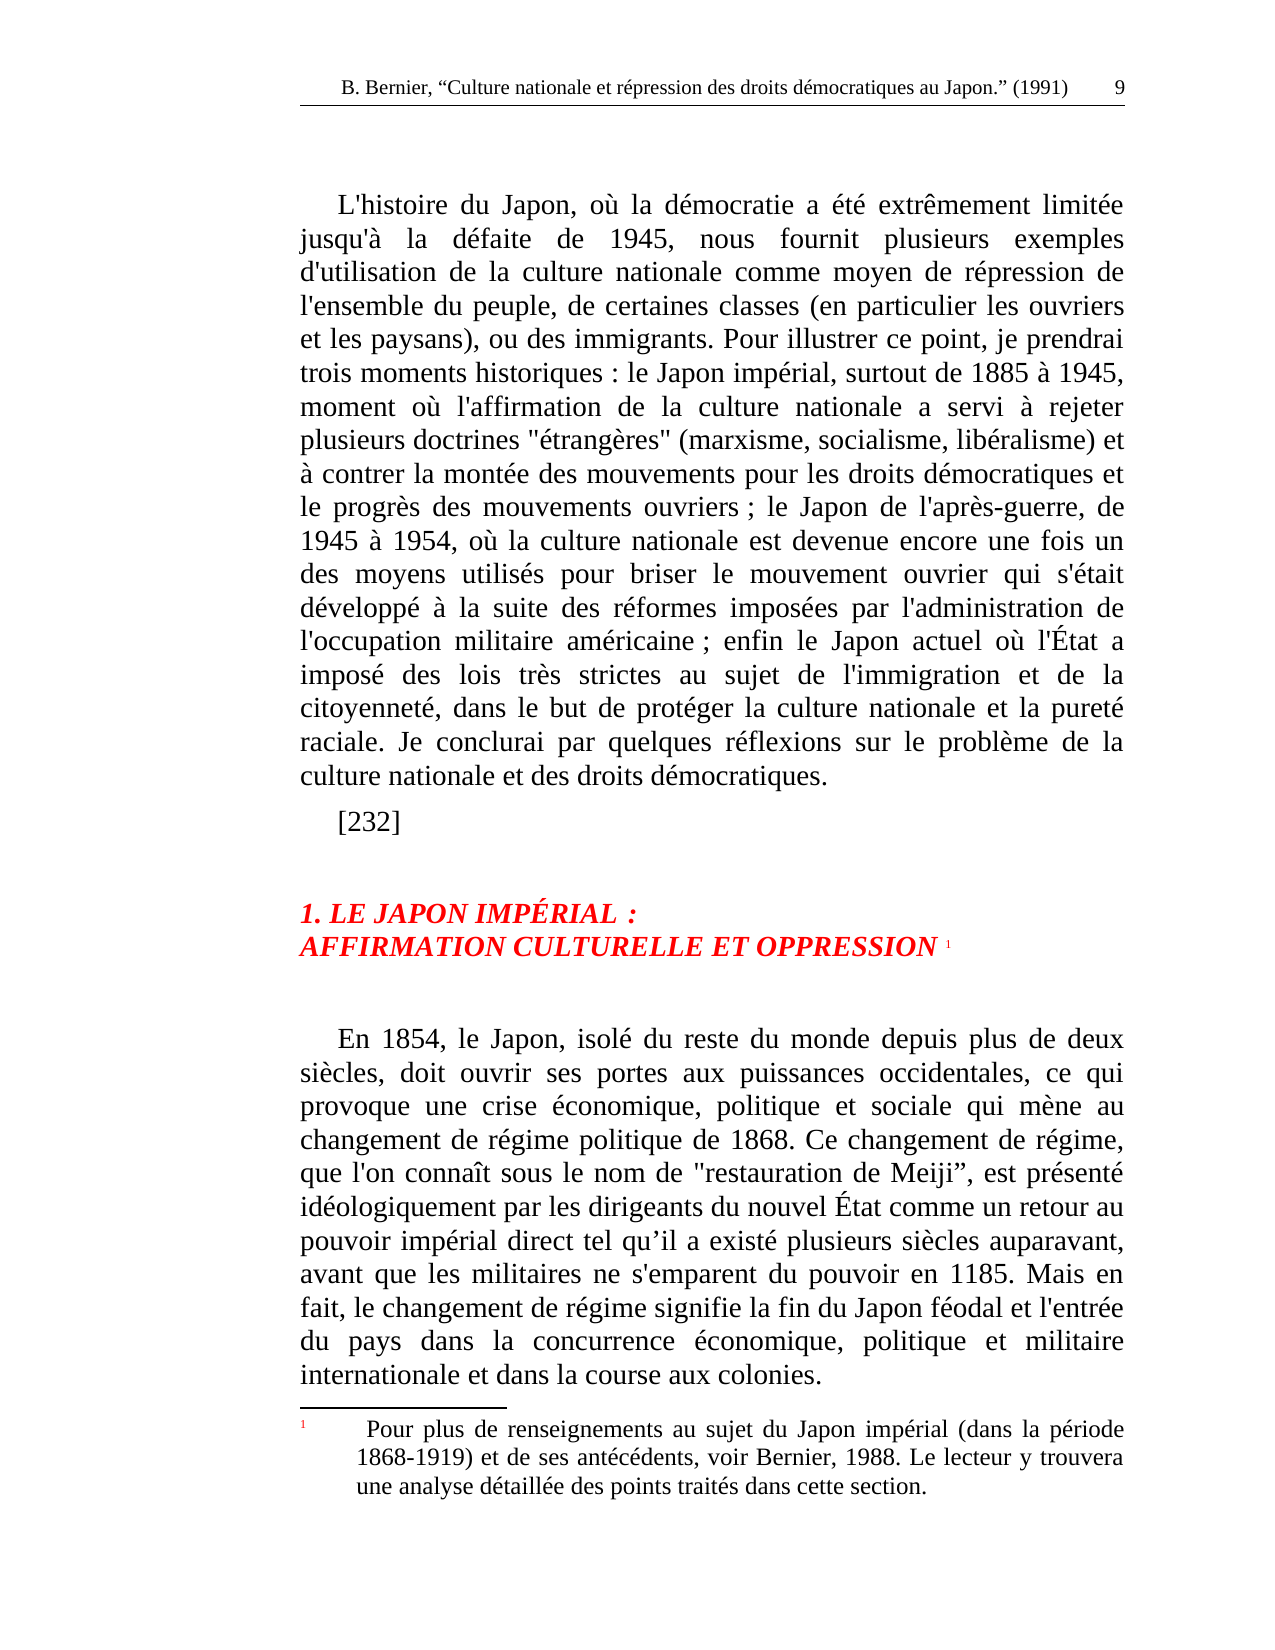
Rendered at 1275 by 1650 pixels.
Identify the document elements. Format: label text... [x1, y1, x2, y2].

text 1. LE JAPON IMPÉRIAL : AFFIRMATION CULTURELLE ET OPPRESSION [300, 896, 1125, 963]
text L'histoire du Japon, où la démocratie a été extrêmement limitée jusqu'à la défaite de 1945, nous fournit plusieurs exemples d'utilisation de la culture nationale comme moyen de répression de l'ensemble du peuple, de certaines classes (en particulier les ouvriers et les paysans), ou des immigrants. Pour illustrer ce point, je prendrai trois moments historiques : le Japon impérial, surtout de 1885 à 1945, moment où l'affirmation de la culture nationale a servi à rejeter plusieurs doctrines "étrangères" (marxisme, socialisme, libéralisme) et à contrer la montée des mouvements pour les droits démocratiques et le progrès des mouvements ouvriers ; le Japon de l'après-guerre, de 1945 à 1954, où la culture nationale est devenue encore une fois un des moyens utilisés pour briser le mouvement ouvrier qui s'était développé à la suite des réformes imposées par l'administration de l'occupation militaire américaine ; enfin le Japon actuel où l'État a imposé des lois très strictes au sujet de l'immigration et de la citoyenneté, dans le but de protéger la culture nationale et la pureté raciale. Je conclurai par quelques réflexions sur le problème de la culture nationale et des droits démocratiques. [300, 187, 1125, 791]
text En 1854, le Japon, isolé du reste du monde depuis plus de deux siècles, doit ouvrir ses portes aux puissances occidentales, ce qui provoque une crise économique, politique et sociale qui mène au changement de régime politique de 1868. Ce changement de régime, que l'on connaît sous le nom de "restauration de Meiji”, est présenté idéologiquement par les dirigeants du nouvel État comme un retour au pouvoir impérial direct tel qu’il a existé plusieurs siècles auparavant, avant que les militaires ne s'emparent du pouvoir en 1185. Mais en fait, le changement de régime signifie la fin du Japon féodal et l'entrée du pays dans la concurrence économique, politique et militaire internationale et dans la course aux colonies. [300, 1021, 1125, 1390]
text [232] [300, 804, 1125, 837]
